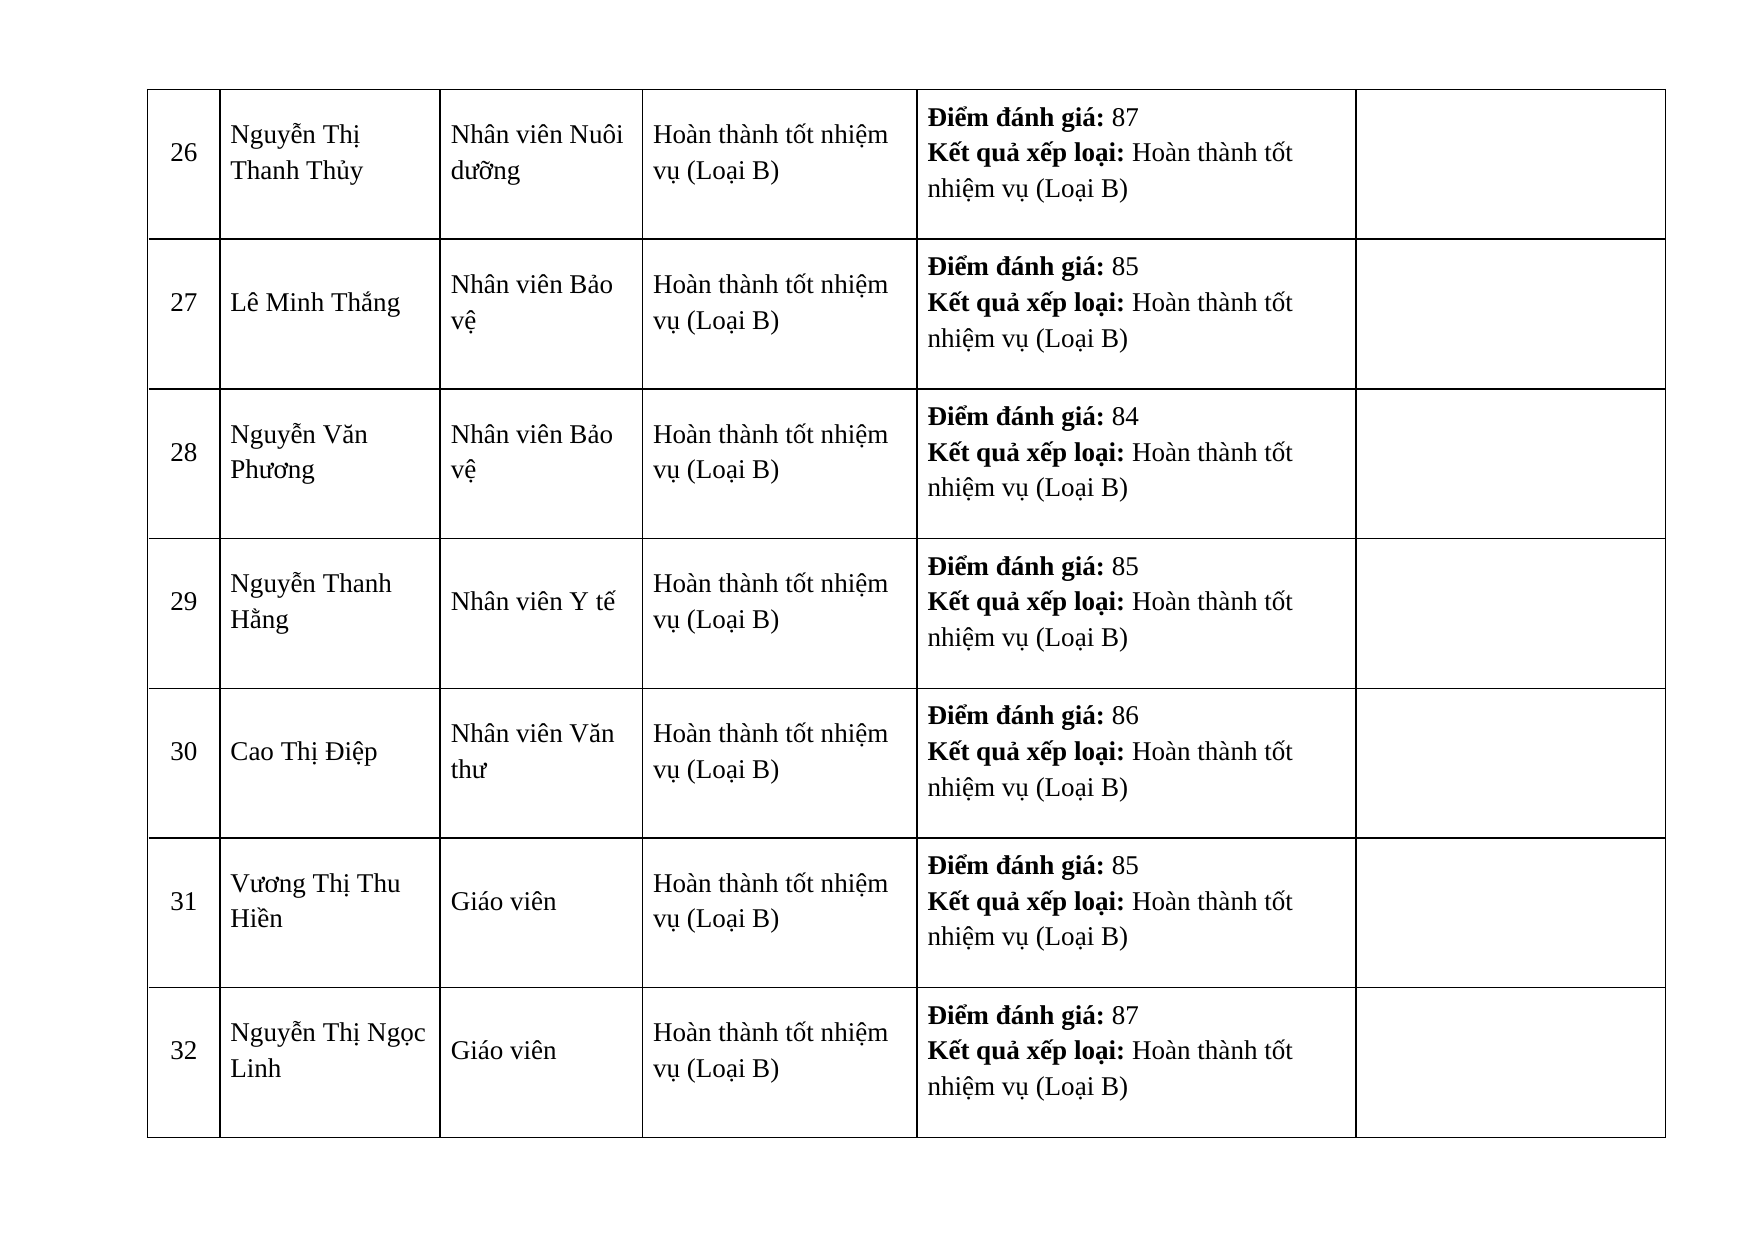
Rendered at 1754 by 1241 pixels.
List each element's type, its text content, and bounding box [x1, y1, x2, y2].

table_cell Điểm đánh giá: 87 Kết quả xếp loại: Hoàn thành tốt nhiệm vụ (Loại B) [918, 90, 1355, 238]
table_cell Giáo viên [441, 839, 642, 987]
table_cell [1357, 689, 1665, 837]
table_cell Lê Minh Thắng [221, 240, 439, 388]
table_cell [643, 988, 916, 1136]
table_cell Nhân viên Văn thư [441, 689, 642, 837]
table_cell Nhân viên Bảo vệ [441, 240, 642, 388]
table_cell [643, 90, 916, 238]
table_cell [1357, 988, 1665, 1136]
table_cell Hoàn thành tốt nhiệm vụ (Loại B) [643, 839, 916, 987]
table_cell Giáo viên [441, 988, 642, 1136]
table_cell Vương Thị Thu Hiền [221, 839, 439, 987]
table_cell Hoàn thành tốt nhiệm vụ (Loại B) [643, 390, 916, 538]
table_cell Hoàn thành tốt nhiệm vụ (Loại B) [643, 240, 916, 388]
table_cell [1357, 390, 1665, 538]
table_cell 29 [148, 539, 219, 687]
table_cell Nhân viên Y tế [441, 539, 642, 687]
table_cell Nguyễn Thị Ngọc Linh [221, 988, 439, 1136]
table_cell Nguyễn Thị Thanh Thủy [221, 90, 439, 238]
table_cell 32 [148, 988, 219, 1136]
table_cell 31 [148, 838, 219, 987]
table_cell Nguyễn Thanh Hằng [221, 539, 439, 687]
table_cell 26 [148, 90, 219, 238]
table_cell Hoàn thành tốt nhiệm vụ (Loại B) [643, 689, 916, 837]
table_cell Điểm đánh giá: 84 Kết quả xếp loại: Hoàn thành tốt nhiệm vụ (Loại B) [918, 390, 1355, 538]
table_cell [1357, 539, 1665, 687]
table_cell Hoàn thành tốt nhiệm vụ (Loại B) [643, 539, 916, 687]
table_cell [441, 90, 642, 238]
table_cell Điểm đánh giá: 86 Kết quả xếp loại: Hoàn thành tốt nhiệm vụ (Loại B) [918, 689, 1355, 837]
table_cell Nhân viên Bảo vệ [441, 390, 642, 538]
table_cell [1357, 90, 1665, 238]
table_cell [1357, 839, 1665, 987]
table_cell Điểm đánh giá: 85 Kết quả xếp loại: Hoàn thành tốt nhiệm vụ (Loại B) [918, 539, 1355, 687]
table_cell Điểm đánh giá: 85 Kết quả xếp loại: Hoàn thành tốt nhiệm vụ (Loại B) [918, 240, 1355, 388]
table_cell Cao Thị Điệp [221, 689, 439, 837]
table_cell Điểm đánh giá: 85 Kết quả xếp loại: Hoàn thành tốt nhiệm vụ (Loại B) [918, 839, 1355, 987]
table_cell Điểm đánh giá: 87 Kết quả xếp loại: Hoàn thành tốt nhiệm vụ (Loại B) [918, 988, 1355, 1136]
table_cell 30 [148, 689, 219, 837]
table_cell 27 [148, 239, 219, 388]
table_cell Nguyễn Văn Phương [221, 390, 439, 538]
table_cell 28 [148, 389, 219, 538]
table_cell [1357, 240, 1665, 388]
